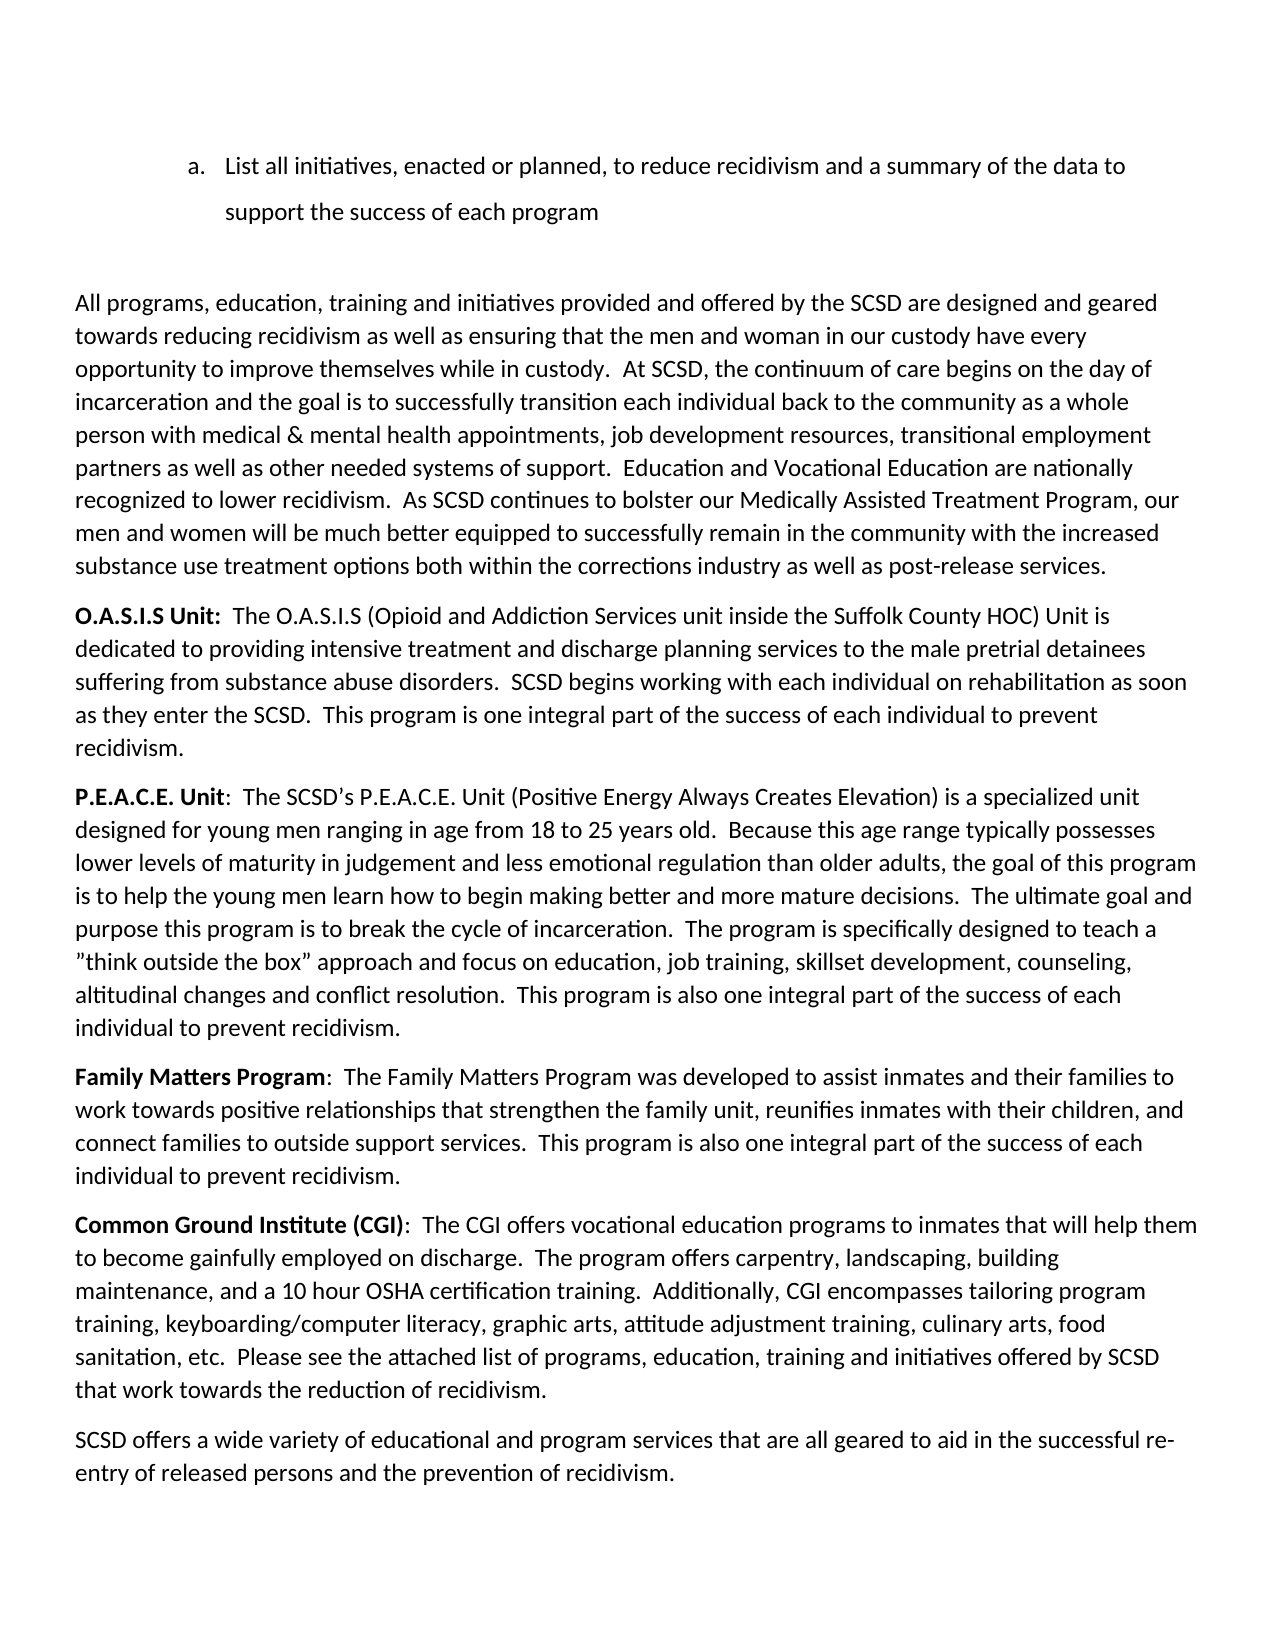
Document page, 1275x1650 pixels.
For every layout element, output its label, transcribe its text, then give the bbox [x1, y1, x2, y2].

text SCSD offers a wide variety of educational and program services that are all geared to aid in the successful re-entry of released persons and the prevention of recidivism. [75, 1424, 1200, 1487]
text All programs, education, training and initiatives provided and offered by the SCSD are designed and geared towards reducing recidivism as well as ensuring that the men and woman in our custody have every opportunity to improve themselves while in custody. At SCSD, the continuum of care begins on the day of incarceration and the goal is to successfully transition each individual back to the community as a whole person with medical & mental health appointments, job development resources, transitional employment partners as well as other needed systems of support. Education and Vocational Education are nationally recognized to lower recidivism. As SCSD continues to bolster our Medically Assisted Treatment Program, our men and women will be much better equipped to successfully remain in the community with the increased substance use treatment options both within the corrections industry as well as post-release services. [75, 287, 1200, 581]
text Family Matters Program: The Family Matters Program was developed to assist inmates and their families to work towards positive relationships that strengthen the family unit, reunifies inmates with their children, and connect families to outside support services. This program is also one integral part of the success of each individual to prevent recidivism. [75, 1061, 1200, 1191]
list List all initiatives, enacted or planned, to reduce recidivism and a summary of the data to support the success of each program [187, 150, 1200, 226]
text P.E.A.C.E. Unit: The SCSD’s P.E.A.C.E. Unit (Positive Energy Always Creates Elevation) is a specialized unit designed for young men ranging in age from 18 to 25 years old. Because this age range typically possesses lower levels of maturity in judgement and less emotional regulation than older adults, the goal of this program is to help the young men learn how to begin making better and more mature decisions. The ultimate goal and purpose this program is to break the cycle of incarceration. The program is specifically designed to teach a ”think outside the box” approach and focus on education, job training, skillset development, counseling, altitudinal changes and conflict resolution. This program is also one integral part of the success of each individual to prevent recidivism. [75, 781, 1200, 1042]
text Common Ground Institute (CGI): The CGI offers vocational education programs to inmates that will help them to become gainfully employed on discharge. The program offers carpentry, landscaping, building maintenance, and a 10 hour OSHA certification training. Additionally, CGI encompasses tailoring program training, keyboarding/computer literacy, graphic arts, attitude adjustment training, culinary arts, food sanitation, etc. Please see the attached list of programs, education, training and initiatives offered by SCSD that work towards the reduction of recidivism. [75, 1210, 1200, 1405]
text O.A.S.I.S Unit: The O.A.S.I.S (Opioid and Addiction Services unit inside the Suffolk County HOC) Unit is dedicated to providing intensive treatment and discharge planning services to the male pretrial detainees suffering from substance abuse disorders. SCSD begins working with each individual on rehabilitation as soon as they enter the SCSD. This program is one integral part of the success of each individual to prevent recidivism. [75, 600, 1200, 762]
